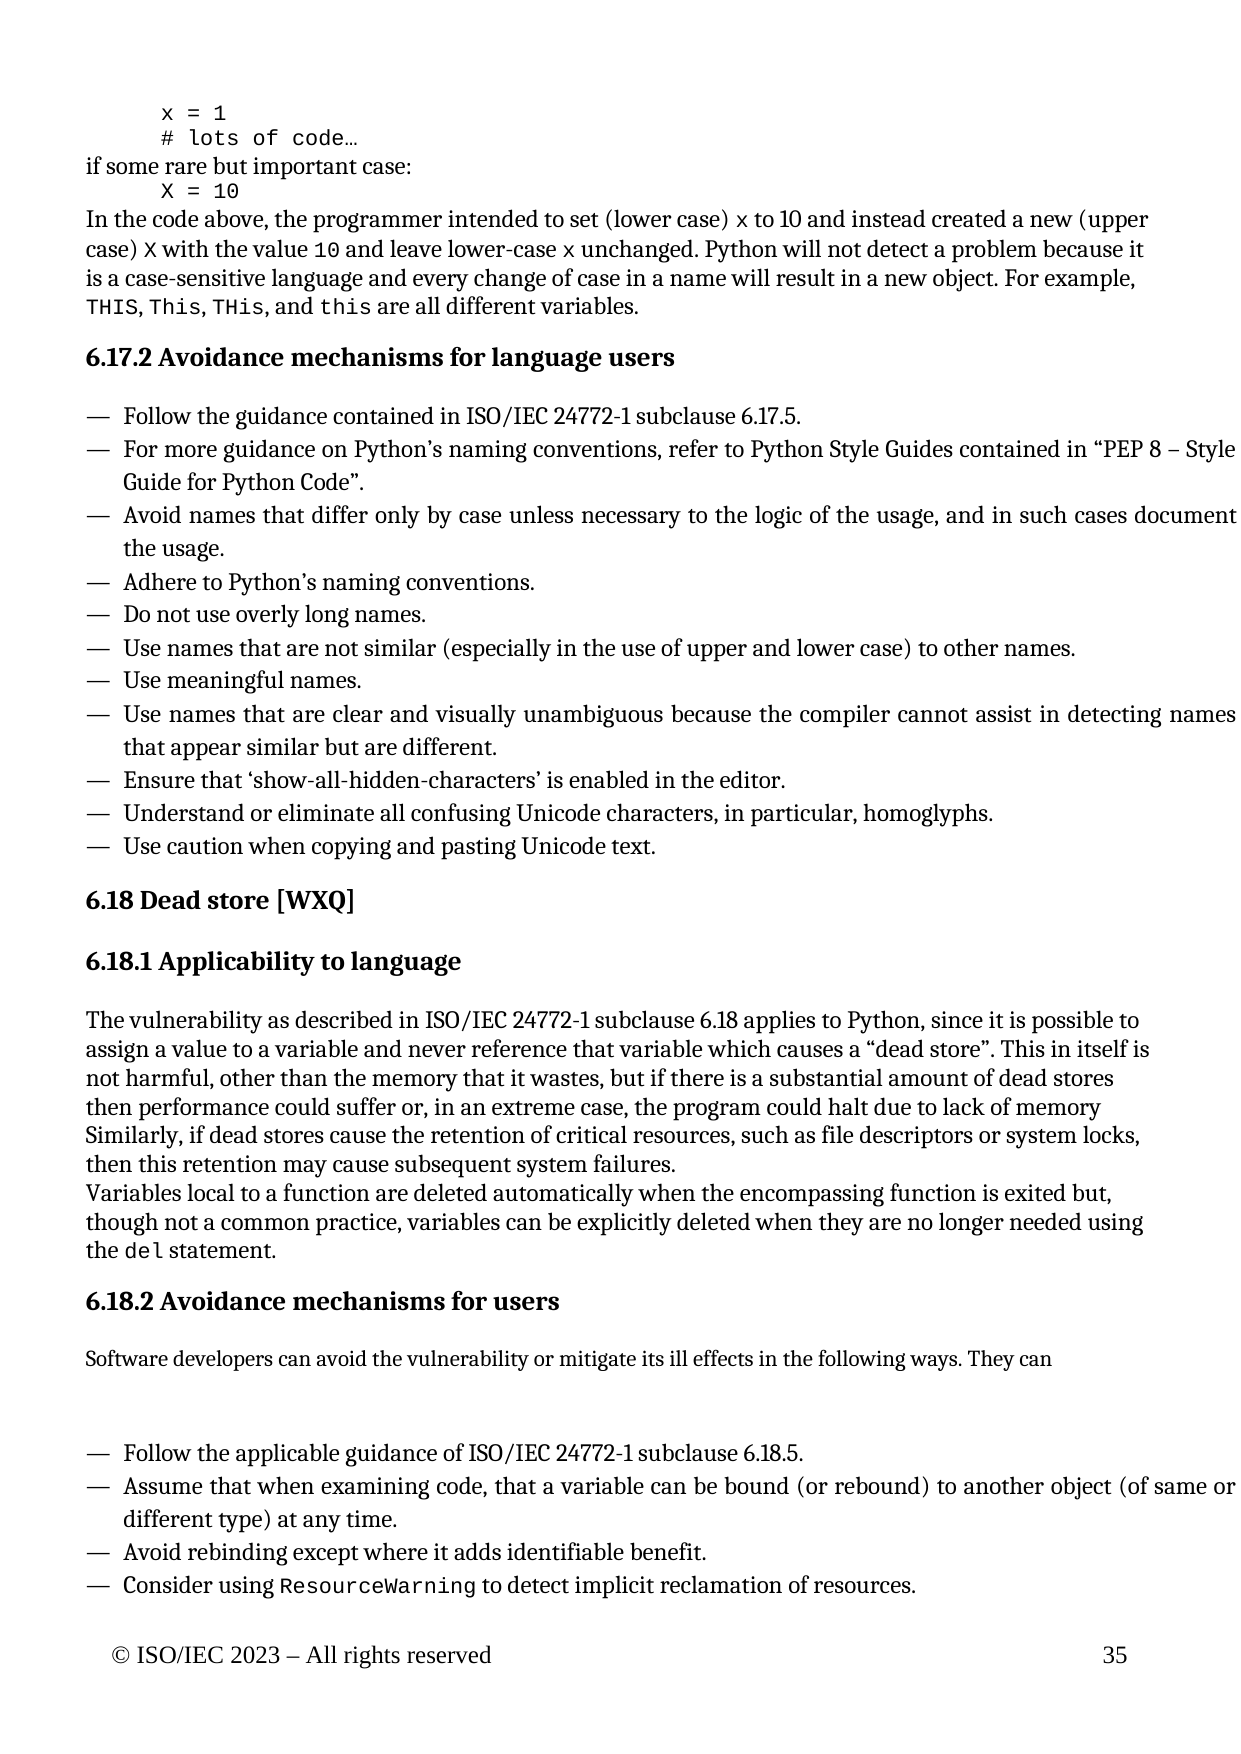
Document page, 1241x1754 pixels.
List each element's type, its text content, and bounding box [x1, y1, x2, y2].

text Adhere to Python’s naming conventions. [86, 567, 1238, 596]
text Do not use overly long names. [86, 600, 1238, 629]
text Variables local to a function are deleted automatically when the encompassing function is exited but, though not a common practice, variables can be explicitly deleted when they are no longer needed using the del statement. [86, 1179, 1153, 1265]
text Assume that when examining code, that a variable can be bound (or rebound) to another object (of same or different type) at any time. [86, 1472, 1238, 1534]
text Follow the applicable guidance of ISO/IEC 24772-1 subclause 6.18.5. [86, 1439, 1238, 1468]
text Similarly, if dead stores cause the retention of critical resources, such as file descriptors or system locks, then this retention may cause subsequent system failures. [86, 1121, 1153, 1179]
text Use caution when copying and pasting Unicode text. [86, 832, 1238, 860]
subtitle 6.18 Dead store [WXQ] [86, 885, 1238, 917]
text Understand or eliminate all confusing Unicode characters, in particular, homoglyphs. [86, 798, 1238, 827]
text Use meaningful names. [86, 666, 1238, 695]
text In the code above, the programmer intended to set (lower case) x to 10 and instead created a new (upper case) X with the value 10 and leave lower-case x unchanged. Python will not detect a problem because it is a case-sensitive language and every change of case in a name will result in a new object. For example, THIS, This, THis, and this are all different variables. [86, 205, 1153, 321]
subtitle 6.18.1 Applicability to language [86, 946, 1238, 977]
text Avoid rebinding except where it adds identifiable benefit. [86, 1538, 1238, 1567]
text The vulnerability as described in ISO/IEC 24772-1 subclause 6.18 applies to Python, since it is possible to assign a value to a variable and never reference that variable which causes a “dead store”. This in itself is not harmful, other than the memory that it wastes, but if there is a substantial amount of dead stores then performance could suffer or, in an extreme case, the program could halt due to lack of memory [86, 1006, 1153, 1121]
text Use names that are clear and visually unambiguous because the compiler cannot assist in detecting names that appear similar but are different. [86, 699, 1238, 761]
text Follow the guidance contained in ISO/IEC 24772-1 subclause 6.17.5. [86, 402, 1238, 431]
text if some rare but important case: [86, 152, 1153, 181]
text x = 1 [161, 102, 1153, 127]
subtitle 6.17.2 Avoidance mechanisms for language users [86, 342, 1238, 373]
text Avoid names that differ only by case unless necessary to the logic of the usage, and in such cases document the usage. [86, 501, 1238, 563]
text Use names that are not similar (especially in the use of upper and lower case) to other names. [86, 633, 1238, 662]
text # lots of code… [161, 127, 1153, 152]
text Software developers can avoid the vulnerability or mitigate its ill effects in the following ways. They can [86, 1346, 1153, 1373]
text For more guidance on Python’s naming conventions, refer to Python Style Guides contained in “PEP 8 – Style Guide for Python Code”. [86, 435, 1238, 497]
text Ensure that ‘show-all-hidden-characters’ is enabled in the editor. [86, 766, 1238, 794]
text Consider using ResourceWarning to detect implicit reclamation of resources. [86, 1571, 1238, 1600]
subtitle 6.18.2 Avoidance mechanisms for users [86, 1286, 1238, 1317]
text X = 10 [161, 181, 1153, 205]
